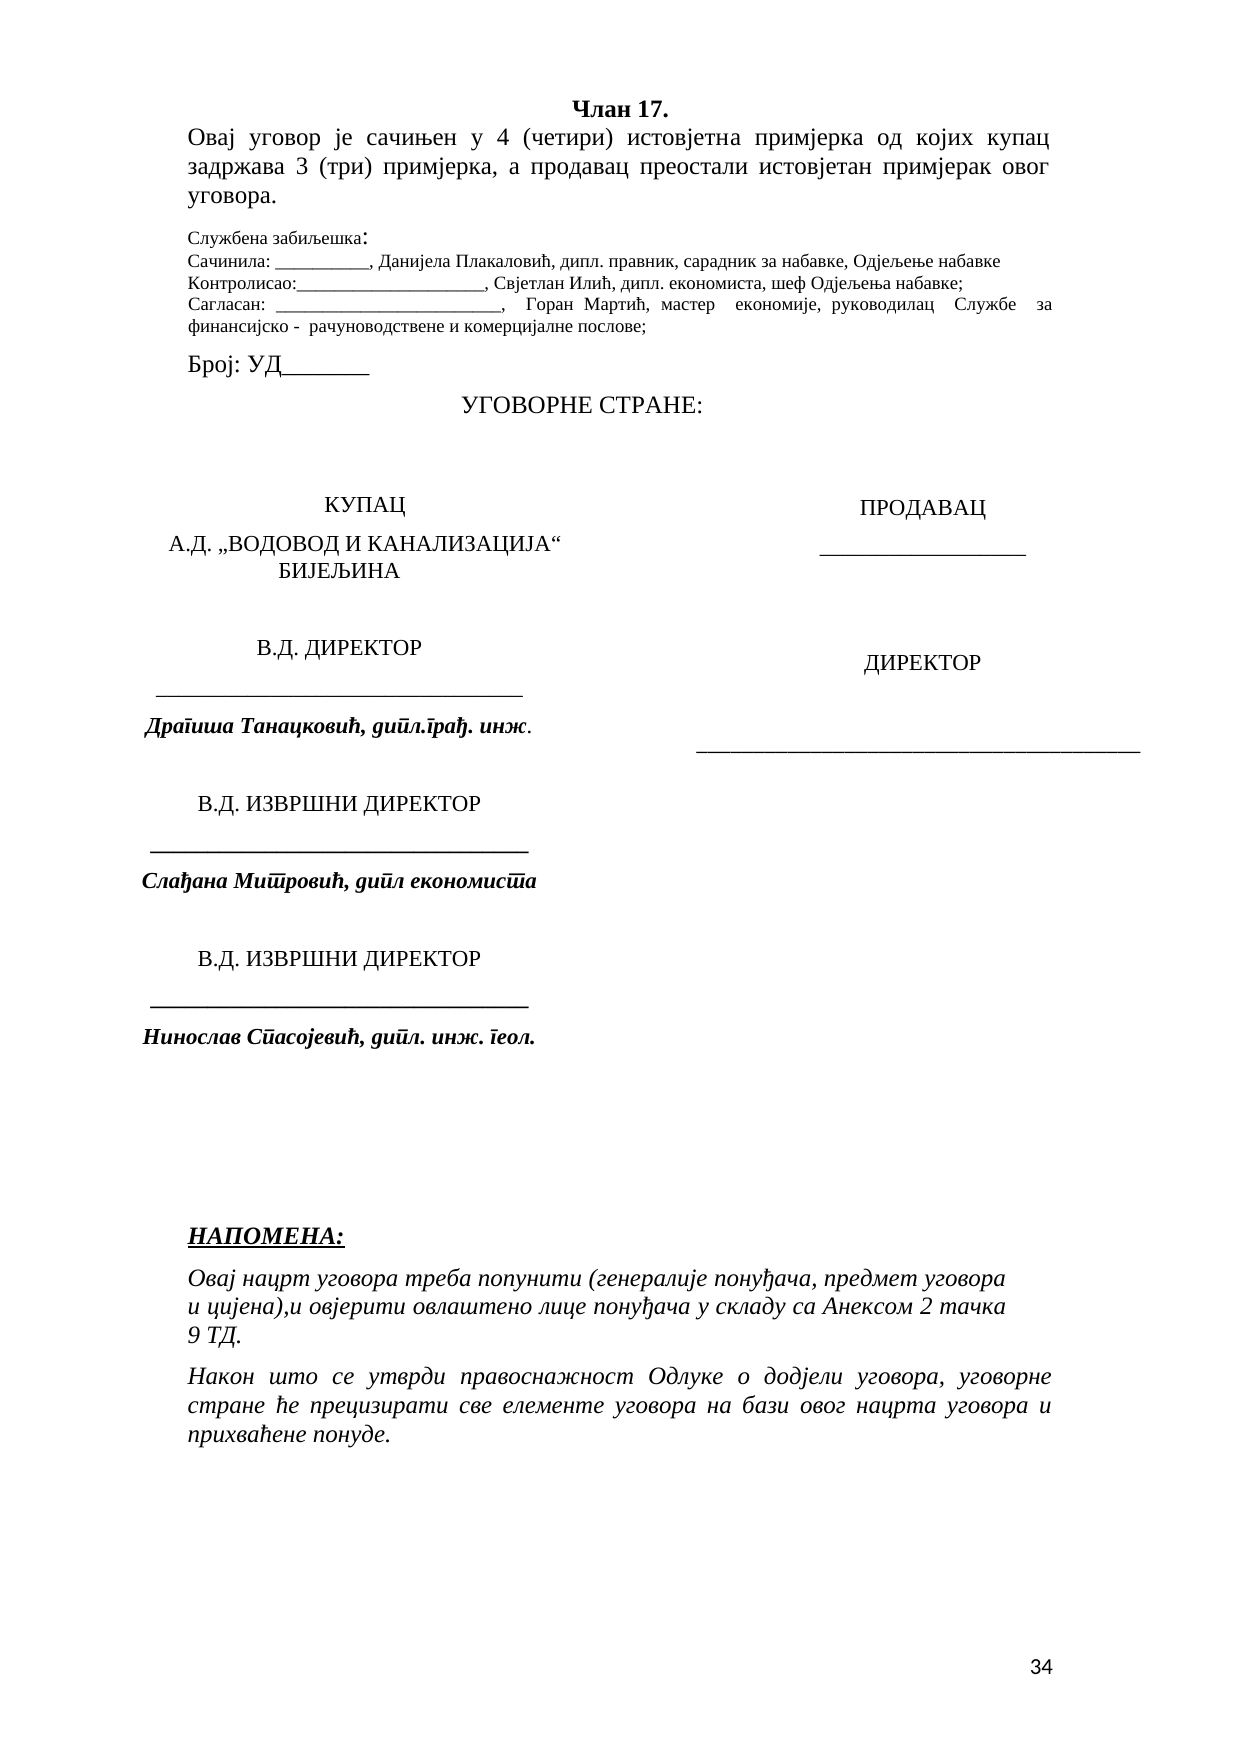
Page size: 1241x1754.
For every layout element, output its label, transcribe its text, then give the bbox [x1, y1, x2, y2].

text Службена забиљешка: [114, 221, 1050, 250]
text УГОВОРНЕ СТРАНЕ: [114, 390, 1050, 419]
text НАПОМЕНА: [187, 1221, 1007, 1250]
text Након што се утврди правоснажност Одлуке о додјели уговора, уговорне стране ће прецизирати све елементе уговора на бази овог нацрта уговора и прихваћене понуде. [187, 1361, 1053, 1448]
text Сачинила: __________, Данијела Плакаловић, дипл. правник, сарадник за набавке, Одјељење набавке [114, 250, 1050, 272]
text Контролисао:____________________, Свјетлан Илић, дипл. економиста, шеф Одјељења набавке; [99, 272, 1053, 293]
text Овај уговор је сачињен у 4 (четири) истовјетна примјерка од којих купац задржава 3 (три) примјерка, а продавац преостали истовјетан примјерак овог уговора. [187, 122, 1050, 209]
text Члан 17. [187, 94, 1053, 122]
text Овај нацрт уговора треба попунити (генералије понуђача, предмет уговора и цијена),и овјерити овлаштено лице понуђача у складу са Анексом 2 тачка 9 ТД. [187, 1263, 1007, 1349]
text Сагласан: ________________________, Горан Мартић, мастер економије, руководилац Службе за финансијско - рачуноводствене и комерцијалне послове; [188, 293, 1053, 336]
text Број: УД_______ [114, 349, 1050, 377]
